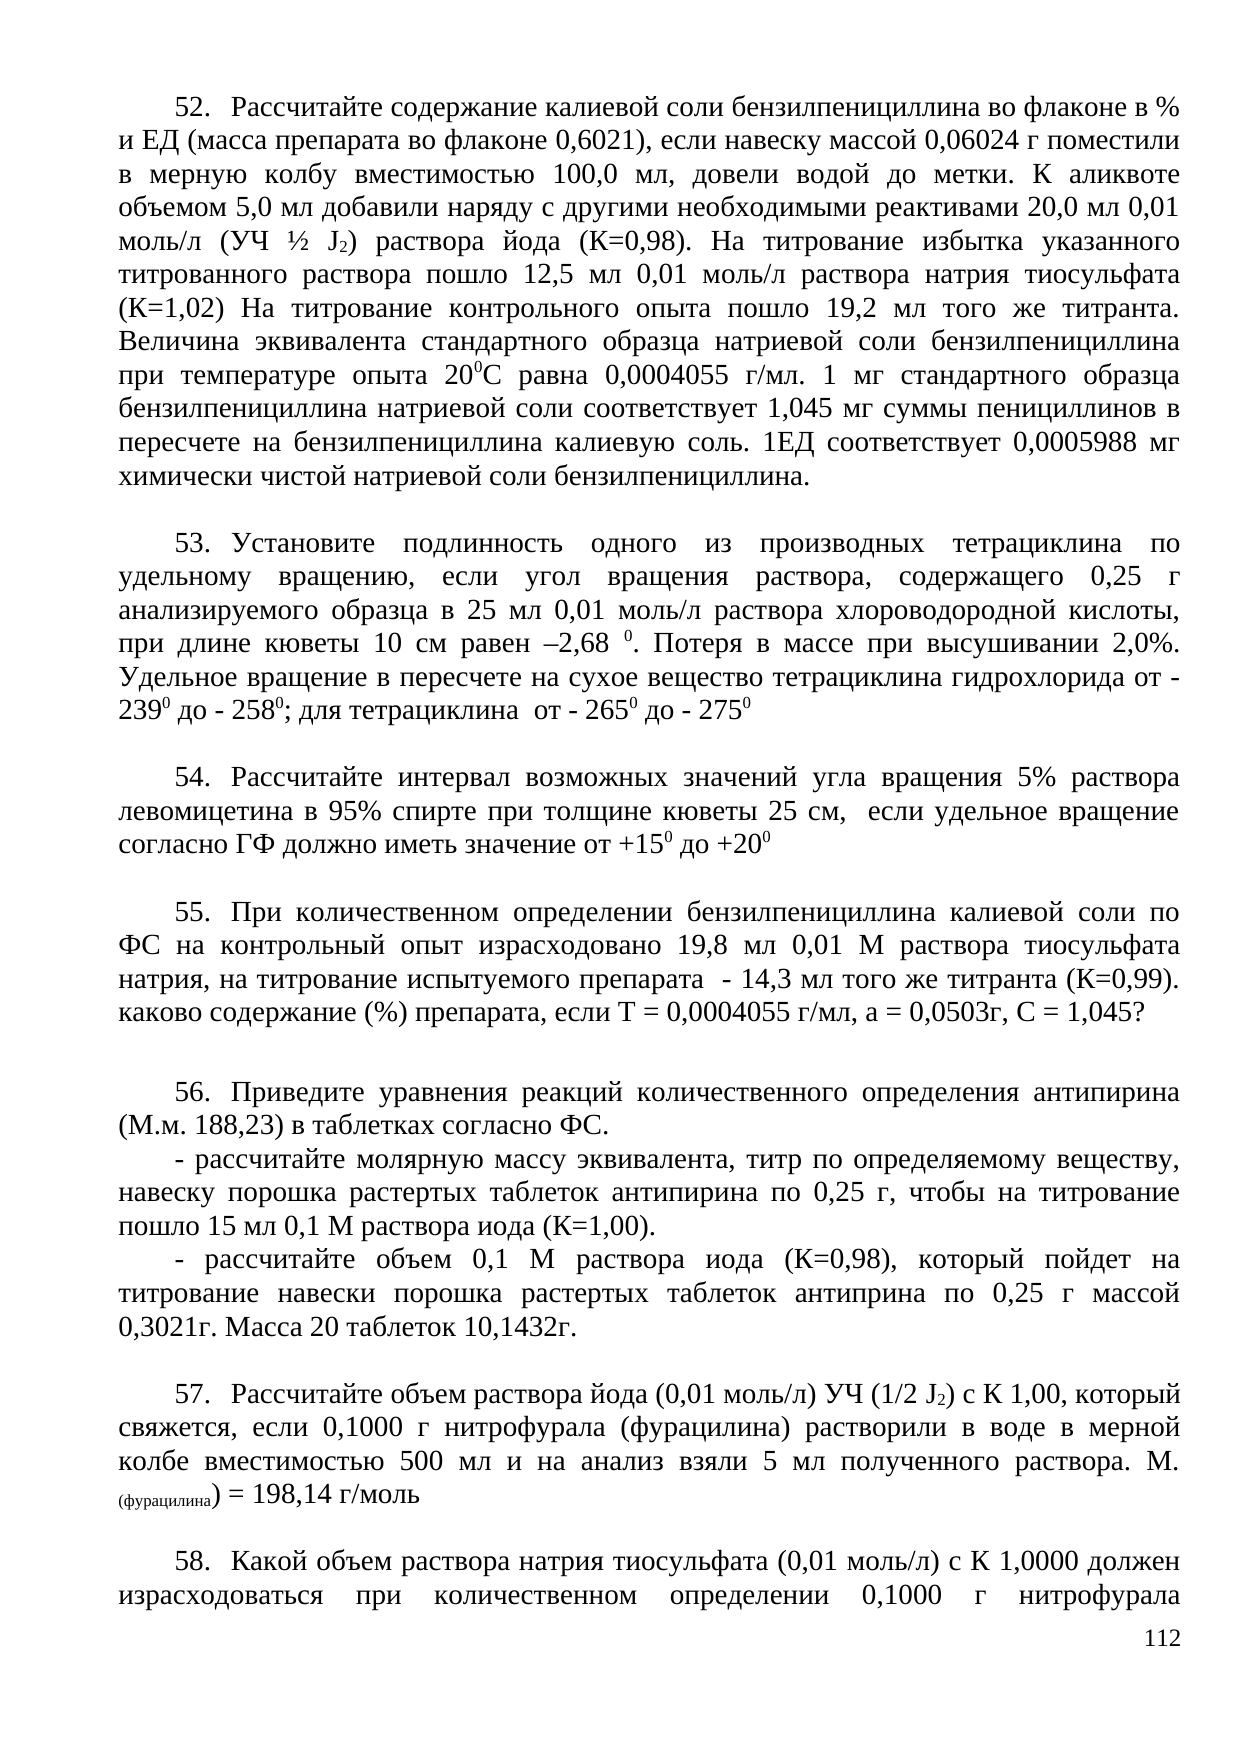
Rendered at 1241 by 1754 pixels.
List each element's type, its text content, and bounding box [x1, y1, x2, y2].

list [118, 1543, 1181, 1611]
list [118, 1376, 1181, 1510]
list Рассчитайте содержание калиевой соли бензилпенициллина во флаконе в % и ЕД (масса препарата во флаконе 0,6021), если навеску массой поместили в мерную колбу вместимостью 100,0 мл, довели водой до метки. К аликвоте объемом 5,0 мл добавили наряду с другими необходимыми реактивами 20,0 мл 0,01 моль/л (УЧ ½ J2) раствора йода (К=0,98). На титрование избытка указанного титрованного раствора пошло 12,5 мл 0,01 моль/л раствора натрия тиосульфата (К=1,02) На титрование контрольного опыта пошло 19,2 мл того же титранта. Величина эквивалента стандартного образца натриевой соли бензилпенициллина при температуре опыта 200С равна 0,0004055 г/мл. 1 мг стандартного образца бензилпенициллина натриевой соли соответствует 1,045 мг суммы пенициллинов в пересчете на бензилпенициллина калиевую соль. 1ЕД соответствует 0,0005988 мг химически чистой натриевой соли бензилпенициллина. [118, 89, 1181, 491]
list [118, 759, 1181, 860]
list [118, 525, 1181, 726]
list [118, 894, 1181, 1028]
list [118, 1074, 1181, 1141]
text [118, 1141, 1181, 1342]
